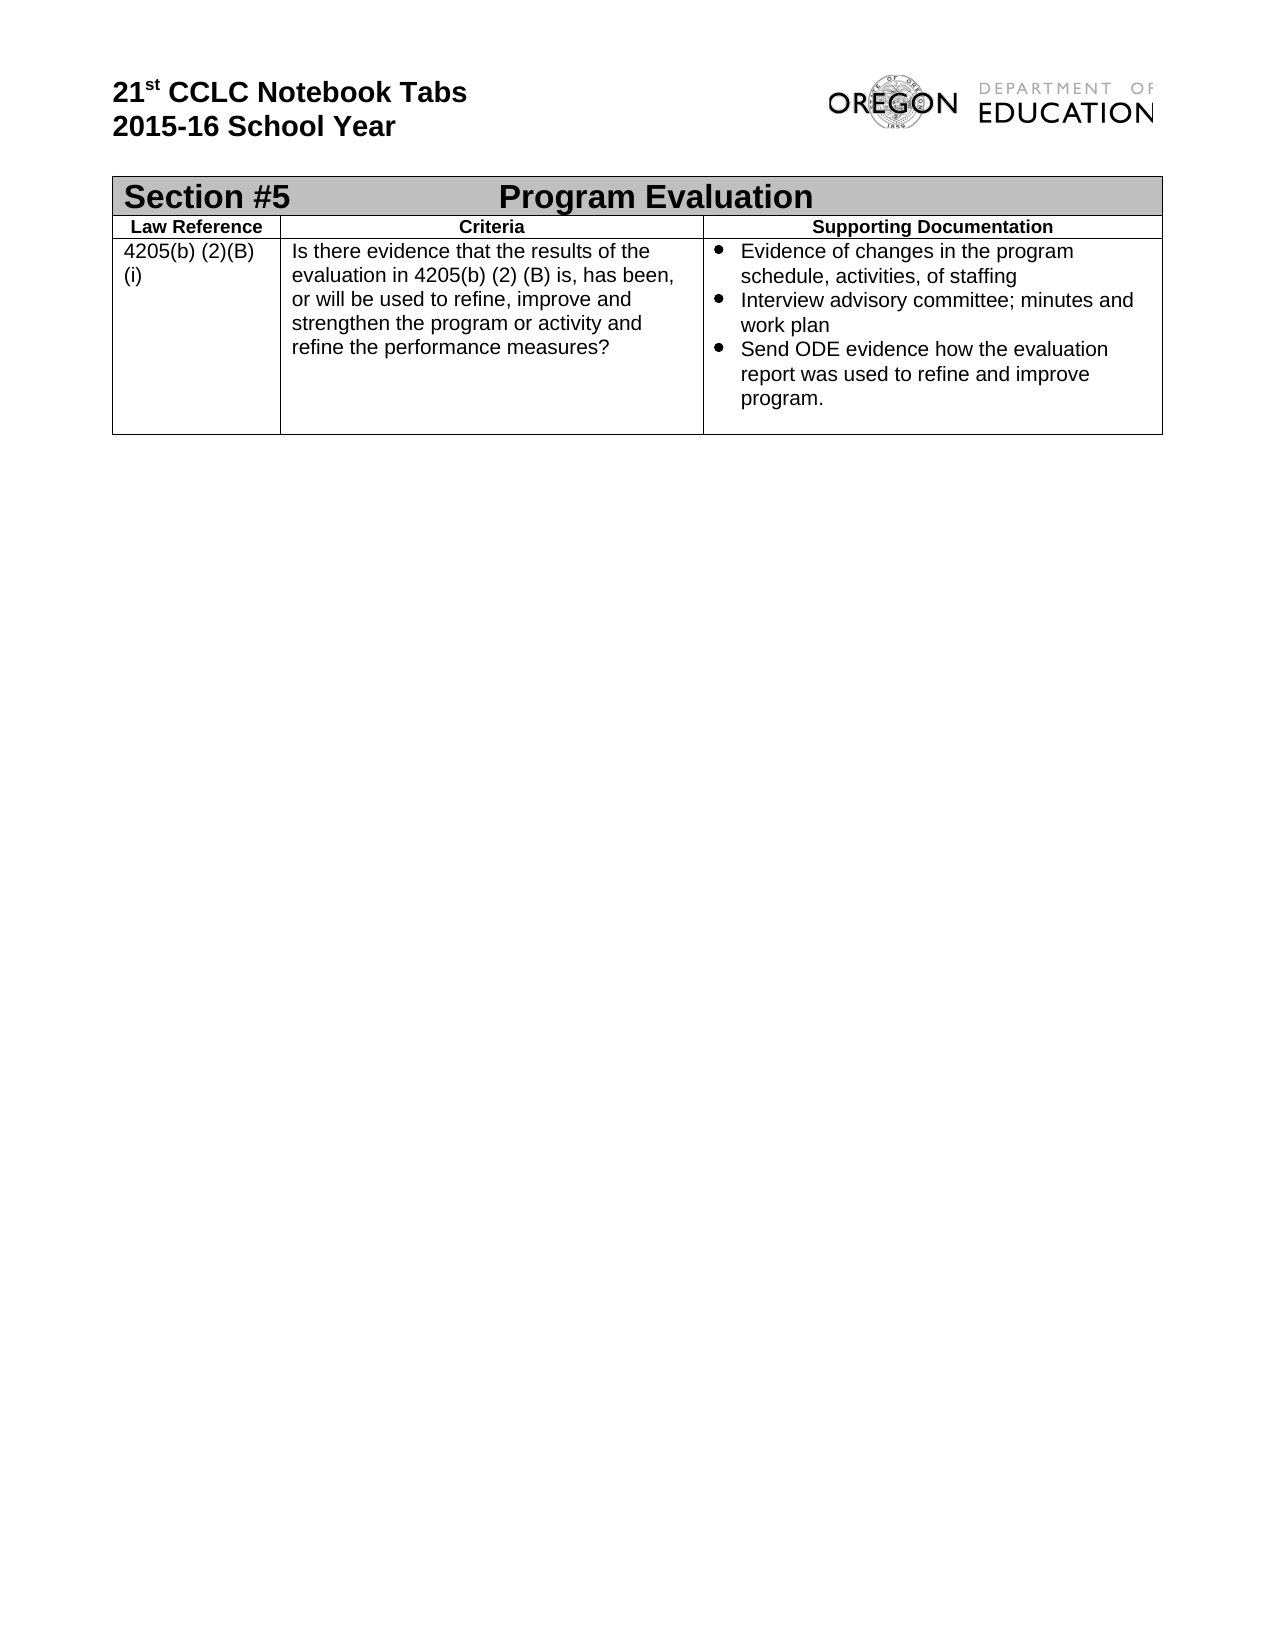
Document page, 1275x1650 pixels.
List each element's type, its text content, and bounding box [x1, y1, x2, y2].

table_header Section #5 Program Evaluation [113, 177, 1162, 215]
table_cell Criteria [281, 216, 703, 238]
table_cell 4205(b) (2)(B)(i) [113, 239, 280, 433]
table_cell Supporting Documentation [704, 216, 1162, 238]
table_cell Law Reference [113, 216, 280, 238]
table_cell Evidence of changes in the program schedule, activities, of staffing Interview advisory committee; minutes and work plan Send ODE evidence how the evaluation report was used to refine and improve program. [704, 239, 1162, 433]
picture [827, 75, 1153, 128]
table_cell Is there evidence that the results of the evaluation in 4205(b) (2) (B) is, has been, or will be used to refine, improve and strengthen the program or activity and refine the performance measures? [281, 239, 703, 433]
